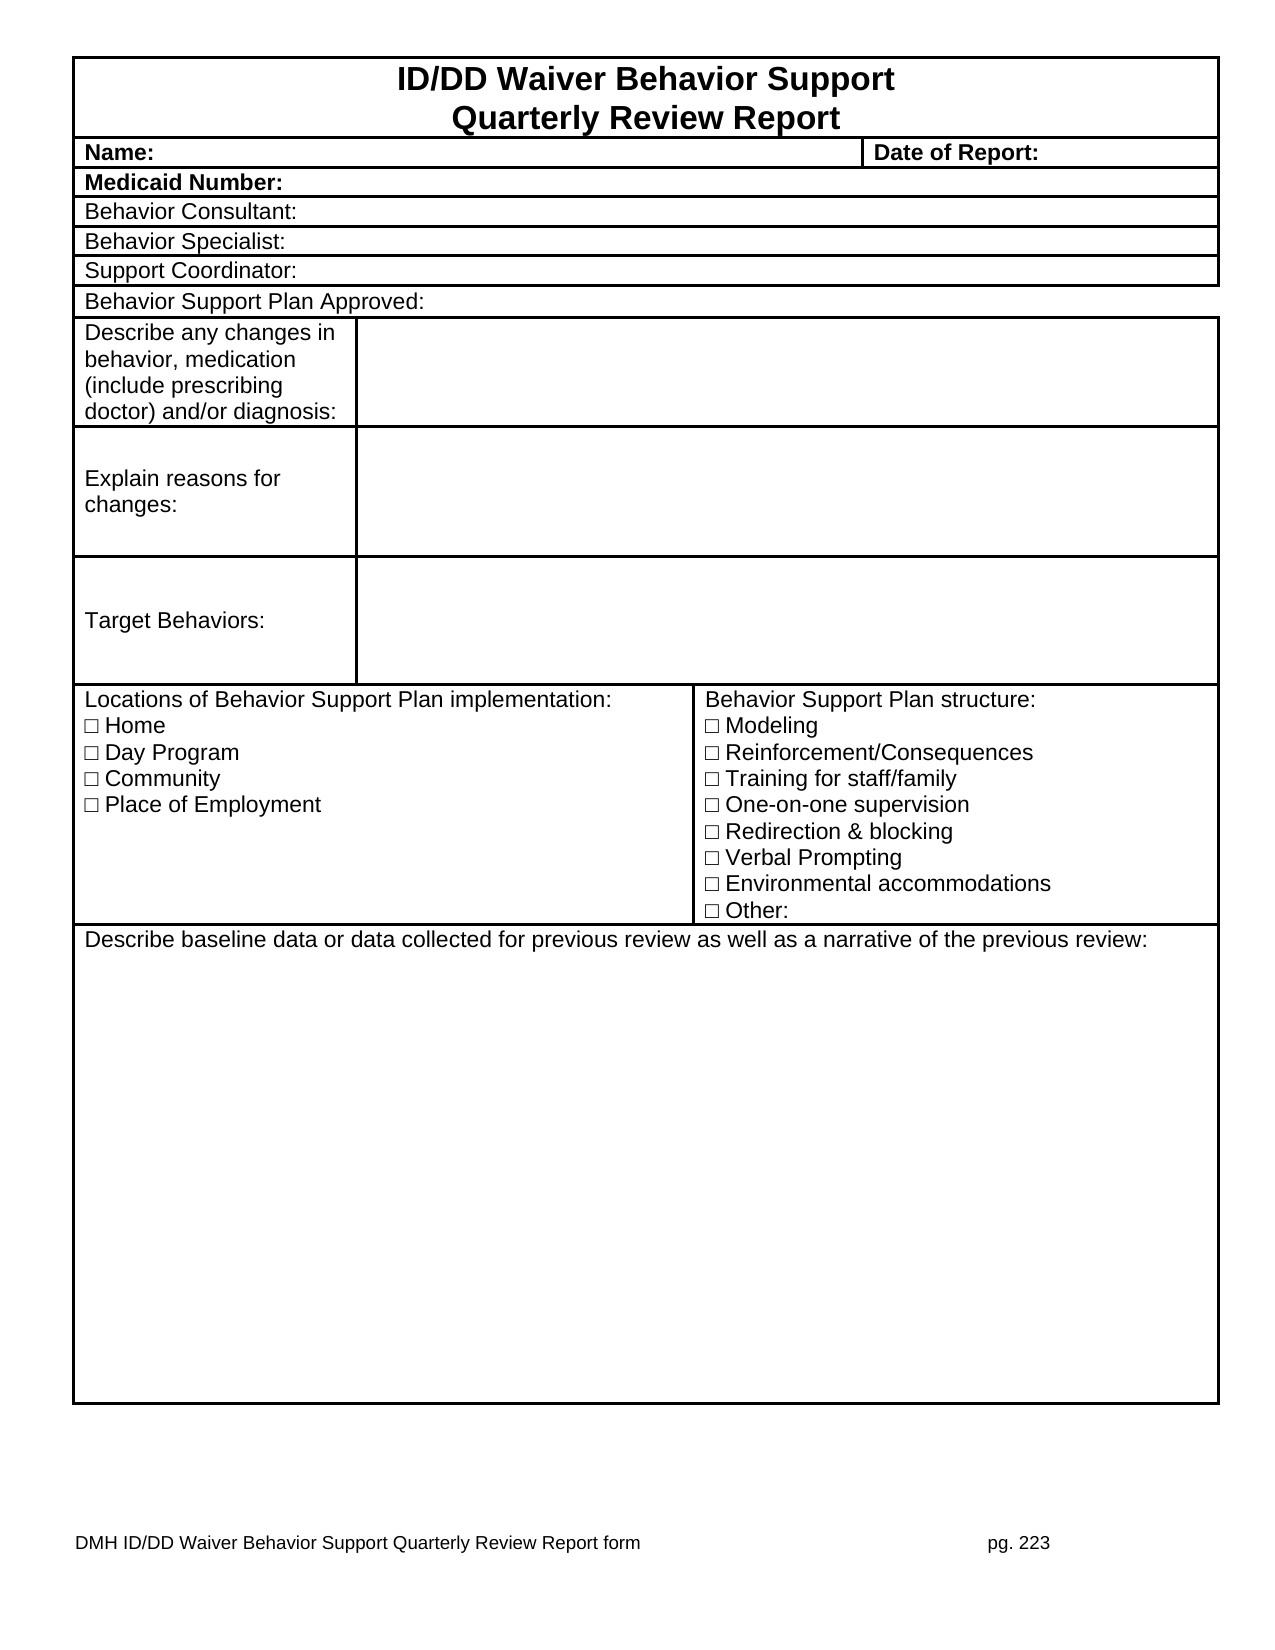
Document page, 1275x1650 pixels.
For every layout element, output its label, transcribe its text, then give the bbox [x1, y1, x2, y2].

table_cell Behavior Support Plan structure: □ Modeling □ Reinforcement/Consequences □ Training for staff/family □ One-on-one supervision □ Redirection & blocking □ Verbal Prompting □ Environmental accommodations □ Other: [695, 686, 1217, 923]
table_cell [358, 428, 1217, 555]
table_cell [356, 198, 1217, 225]
table_cell Describe baseline data or data collected for previous review as well as a narrative of the previous review: [75, 926, 1217, 1402]
table_cell Name: [75, 139, 861, 166]
table_cell Behavior Consultant: [75, 198, 356, 225]
table_cell [356, 228, 1217, 254]
table_cell [358, 319, 1217, 425]
table_cell Target Behaviors: [75, 558, 355, 683]
table_cell [358, 558, 1217, 683]
table_cell Explain reasons for changes: [75, 428, 355, 555]
table_cell Locations of Behavior Support Plan implementation: □ Home □ Day Program □ Community □ Place of Employment [75, 686, 692, 923]
table_cell Date of Report: [864, 139, 1059, 166]
table_cell Behavior Support Plan Approved: [75, 287, 450, 316]
table_cell [1059, 139, 1217, 166]
table_cell Support Coordinator: [75, 257, 1217, 284]
table_cell Medicaid Number: [75, 169, 1217, 195]
table_cell Describe any changes in behavior, medication (include prescribing doctor) and/or diagnosis: [75, 319, 355, 425]
table_header ID/DD Waiver Behavior Support Quarterly Review Report [75, 59, 1217, 136]
table_cell Behavior Specialist: [75, 228, 356, 254]
